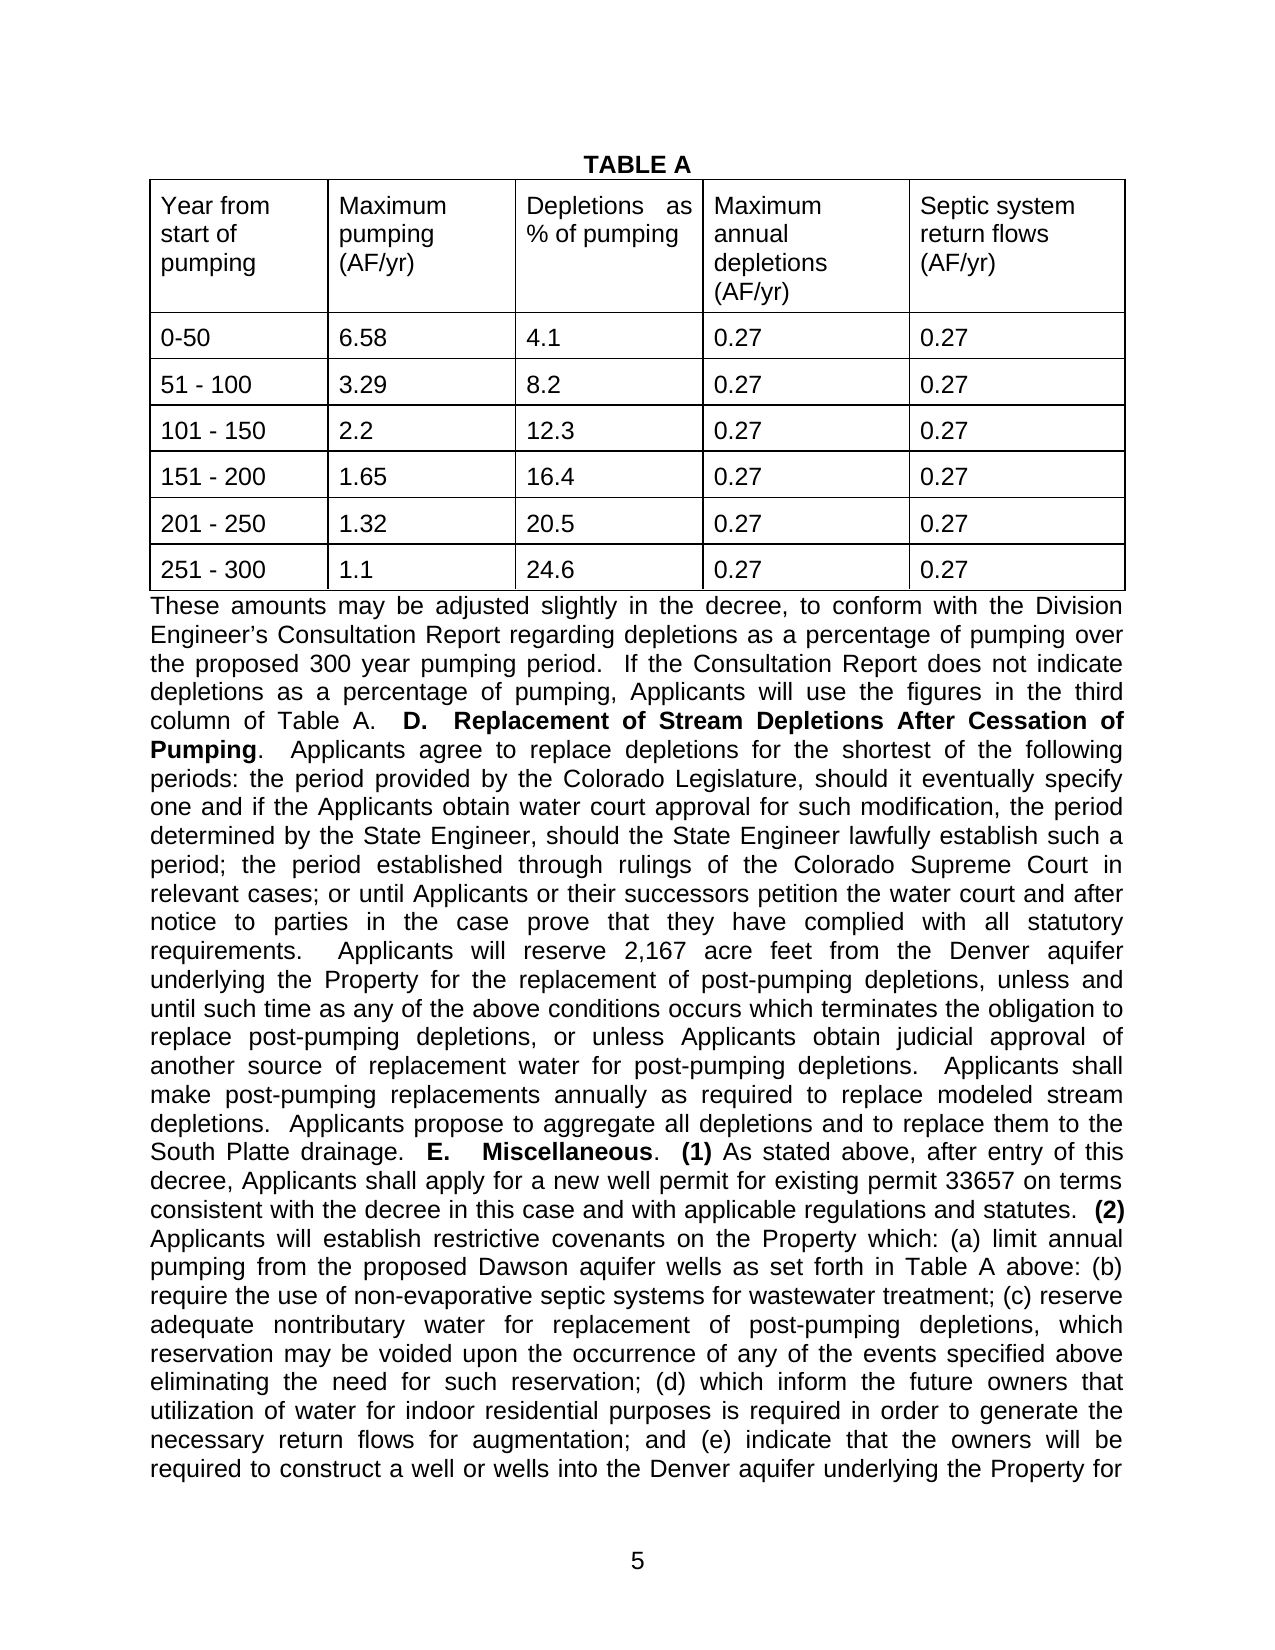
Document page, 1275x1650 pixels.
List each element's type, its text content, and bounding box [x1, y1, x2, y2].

table_cell 0.27 [910, 359, 1124, 404]
table_cell 0.27 [704, 359, 909, 404]
table_cell 251 - 300 [151, 545, 327, 589]
table_cell 0.27 [704, 452, 909, 497]
table_cell 101 - 150 [151, 406, 327, 450]
table_header Septic system return flows (AF/yr) [910, 180, 1124, 311]
table_cell 1.32 [329, 498, 515, 543]
table_cell 0.27 [704, 498, 909, 543]
table_cell 0.27 [910, 545, 1124, 589]
table_cell 4.1 [516, 313, 702, 358]
table_cell 0.27 [704, 545, 909, 589]
table_cell 1.1 [329, 545, 515, 589]
table_cell 0.27 [910, 406, 1124, 450]
table_cell 0.27 [910, 452, 1124, 497]
table_cell 0.27 [910, 313, 1124, 358]
table_cell 8.2 [516, 359, 702, 404]
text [150, 591, 1125, 1482]
table_cell 1.65 [329, 452, 515, 497]
table_cell 0.27 [910, 498, 1124, 543]
table_cell 0-50 [151, 313, 327, 358]
table_header Maximum pumping (AF/yr) [329, 180, 515, 311]
table_cell 24.6 [516, 545, 702, 589]
table_cell 201 - 250 [151, 498, 327, 543]
table_cell 3.29 [329, 359, 515, 404]
table_cell 151 - 200 [151, 452, 327, 497]
table_header Maximum annual depletions (AF/yr) [704, 180, 909, 311]
table_cell 2.2 [329, 406, 515, 450]
table_cell 6.58 [329, 313, 515, 358]
table_cell 20.5 [516, 498, 702, 543]
table_cell 0.27 [704, 406, 909, 450]
table_cell 12.3 [516, 406, 702, 450]
table_cell 51 - 100 [151, 359, 327, 404]
text TABLE A [150, 150, 1125, 179]
table_header Depletions as % of pumping [516, 180, 702, 311]
table_cell 0.27 [704, 313, 909, 358]
table_header Year from start of pumping [151, 180, 327, 311]
table_cell 16.4 [516, 452, 702, 497]
